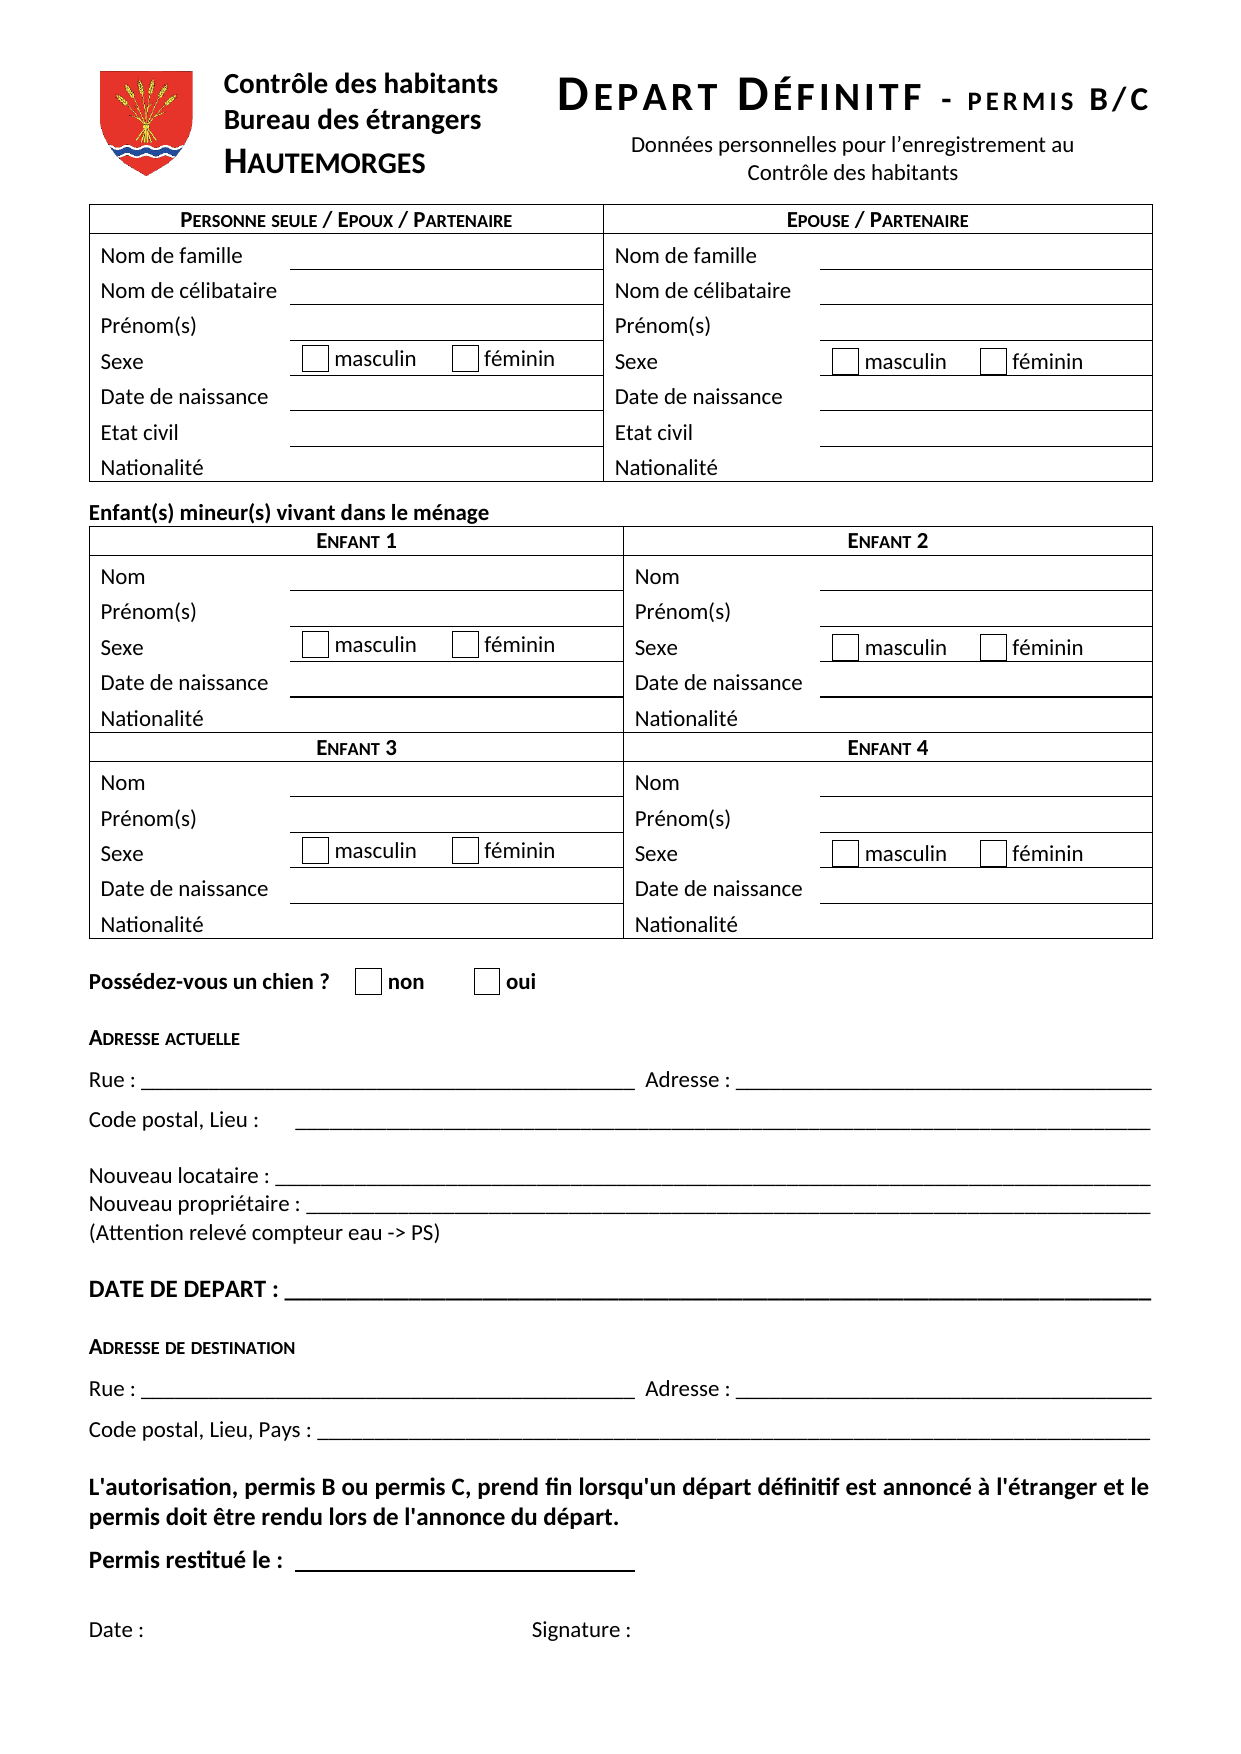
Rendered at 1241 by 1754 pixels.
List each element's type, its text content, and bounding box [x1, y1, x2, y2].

table_cell Date de naissance [90, 867, 290, 902]
table_cell [290, 591, 623, 626]
text Adresse de destination [89, 1332, 1152, 1360]
text Permis restitué le : [89, 1544, 1152, 1575]
table_cell Nationalité [90, 696, 290, 732]
table_cell Date de naissance [90, 661, 290, 696]
table_cell [290, 904, 623, 938]
table_cell masculin féminin [290, 627, 623, 661]
table_cell [820, 376, 1152, 410]
table_cell Nom de célibataire [90, 269, 290, 304]
table_cell [290, 447, 603, 481]
text L'autorisation, permis B ou permis C, prend fin lorsqu'un départ définitif est annoncé à l'étranger et le permis doit être rendu lors de l'annonce du départ. [89, 1471, 1152, 1532]
table_cell Prénom(s) [624, 796, 820, 832]
table_cell [290, 411, 603, 446]
table_cell Date de naissance [624, 661, 820, 696]
picture [100, 71, 193, 177]
table_cell [290, 797, 623, 832]
table_cell Nationalité [624, 903, 820, 938]
text DATE DE DEPART : [89, 1274, 1152, 1304]
table_cell Nom de famille [604, 234, 820, 269]
text Rue : Adresse : [89, 1374, 1152, 1402]
table_cell masculin féminin [290, 833, 623, 867]
table_cell [290, 305, 603, 339]
table_cell Sexe [604, 340, 820, 375]
table_cell [820, 762, 1152, 796]
table_cell Sexe [90, 626, 290, 661]
table_cell Date de naissance [604, 375, 820, 410]
table_cell Prénom(s) [604, 304, 820, 339]
table_cell Sexe [624, 626, 820, 661]
table_cell Prénom(s) [90, 304, 290, 339]
table_cell [820, 591, 1152, 626]
table_cell Prénom(s) [90, 796, 290, 832]
table_cell [290, 662, 623, 696]
table_cell Nom [90, 762, 290, 796]
table_cell Enfant 3 [90, 733, 623, 761]
table_cell [820, 234, 1152, 269]
table_cell [823, 447, 1152, 481]
table_cell [290, 270, 603, 304]
text Possédez-vous un chien ? non oui [89, 967, 1152, 995]
table_header Epouse / Partenaire [604, 205, 1152, 233]
text Code postal, Lieu : [89, 1106, 1152, 1133]
table_cell masculin féminin [820, 627, 1152, 661]
table_cell [290, 234, 603, 269]
table_cell Nom [624, 556, 820, 590]
table_cell Etat civil [90, 410, 290, 446]
text Nouveau locataire : [89, 1162, 1152, 1189]
table_cell Prénom(s) [90, 590, 290, 626]
table_cell [820, 662, 1152, 696]
table_cell Sexe [624, 832, 820, 867]
table_cell Enfant 4 [624, 733, 1152, 761]
table_header Enfant 1 [90, 527, 623, 555]
table_cell Prénom(s) [624, 590, 820, 626]
table_cell Nationalité [624, 696, 820, 732]
table_cell Sexe [90, 832, 290, 867]
table_cell Nom [624, 762, 820, 796]
table_cell masculin féminin [820, 833, 1152, 867]
text Nouveau propriétaire : [89, 1189, 1152, 1218]
table_cell [820, 904, 1152, 938]
text Adresse actuelle [89, 1023, 1152, 1051]
table_cell [290, 376, 603, 410]
table_cell [820, 411, 1152, 446]
table_cell Date de naissance [90, 375, 290, 410]
table_cell [290, 868, 623, 902]
table_cell [820, 797, 1152, 832]
text Date : Signature : [89, 1615, 1152, 1643]
table_cell Nationalité [90, 903, 290, 938]
table_header Personne seule / Epoux / Partenaire [90, 205, 603, 233]
table_header [89, 59, 212, 189]
table_header Contrôle des habitants Bureau des étrangers Hautemorges [212, 59, 543, 189]
table_cell Sexe [90, 340, 290, 375]
table_cell [820, 305, 1152, 339]
table_cell Etat civil [604, 410, 820, 446]
table_cell [290, 698, 623, 732]
table_cell Nationalité [90, 446, 290, 481]
table_cell Date de naissance [624, 867, 820, 902]
text Code postal, Lieu, Pays : [89, 1415, 1152, 1443]
table_cell Nom de famille [90, 234, 290, 269]
table_cell masculin féminin [290, 341, 603, 375]
table_header Enfant 2 [624, 527, 1152, 555]
table_cell [290, 556, 623, 590]
table_cell masculin féminin [820, 341, 1152, 375]
table_cell Nom de célibataire [604, 269, 820, 304]
table_cell [290, 762, 623, 796]
table_cell [820, 698, 1152, 732]
table_cell Nom [90, 556, 290, 590]
table_cell [820, 556, 1152, 590]
table_cell Nationalité [604, 446, 822, 481]
text Enfant(s) mineur(s) vivant dans le ménage [89, 498, 1152, 526]
text Rue : Adresse : [89, 1065, 1152, 1093]
text (Attention relevé compteur eau -> PS) [89, 1218, 1152, 1246]
table_cell [820, 868, 1152, 902]
table_header Depart Définitf - permis B/C Données personnelles pour l’enregistrement au Contrôle des habitants [543, 59, 1163, 189]
table_cell [820, 270, 1152, 304]
